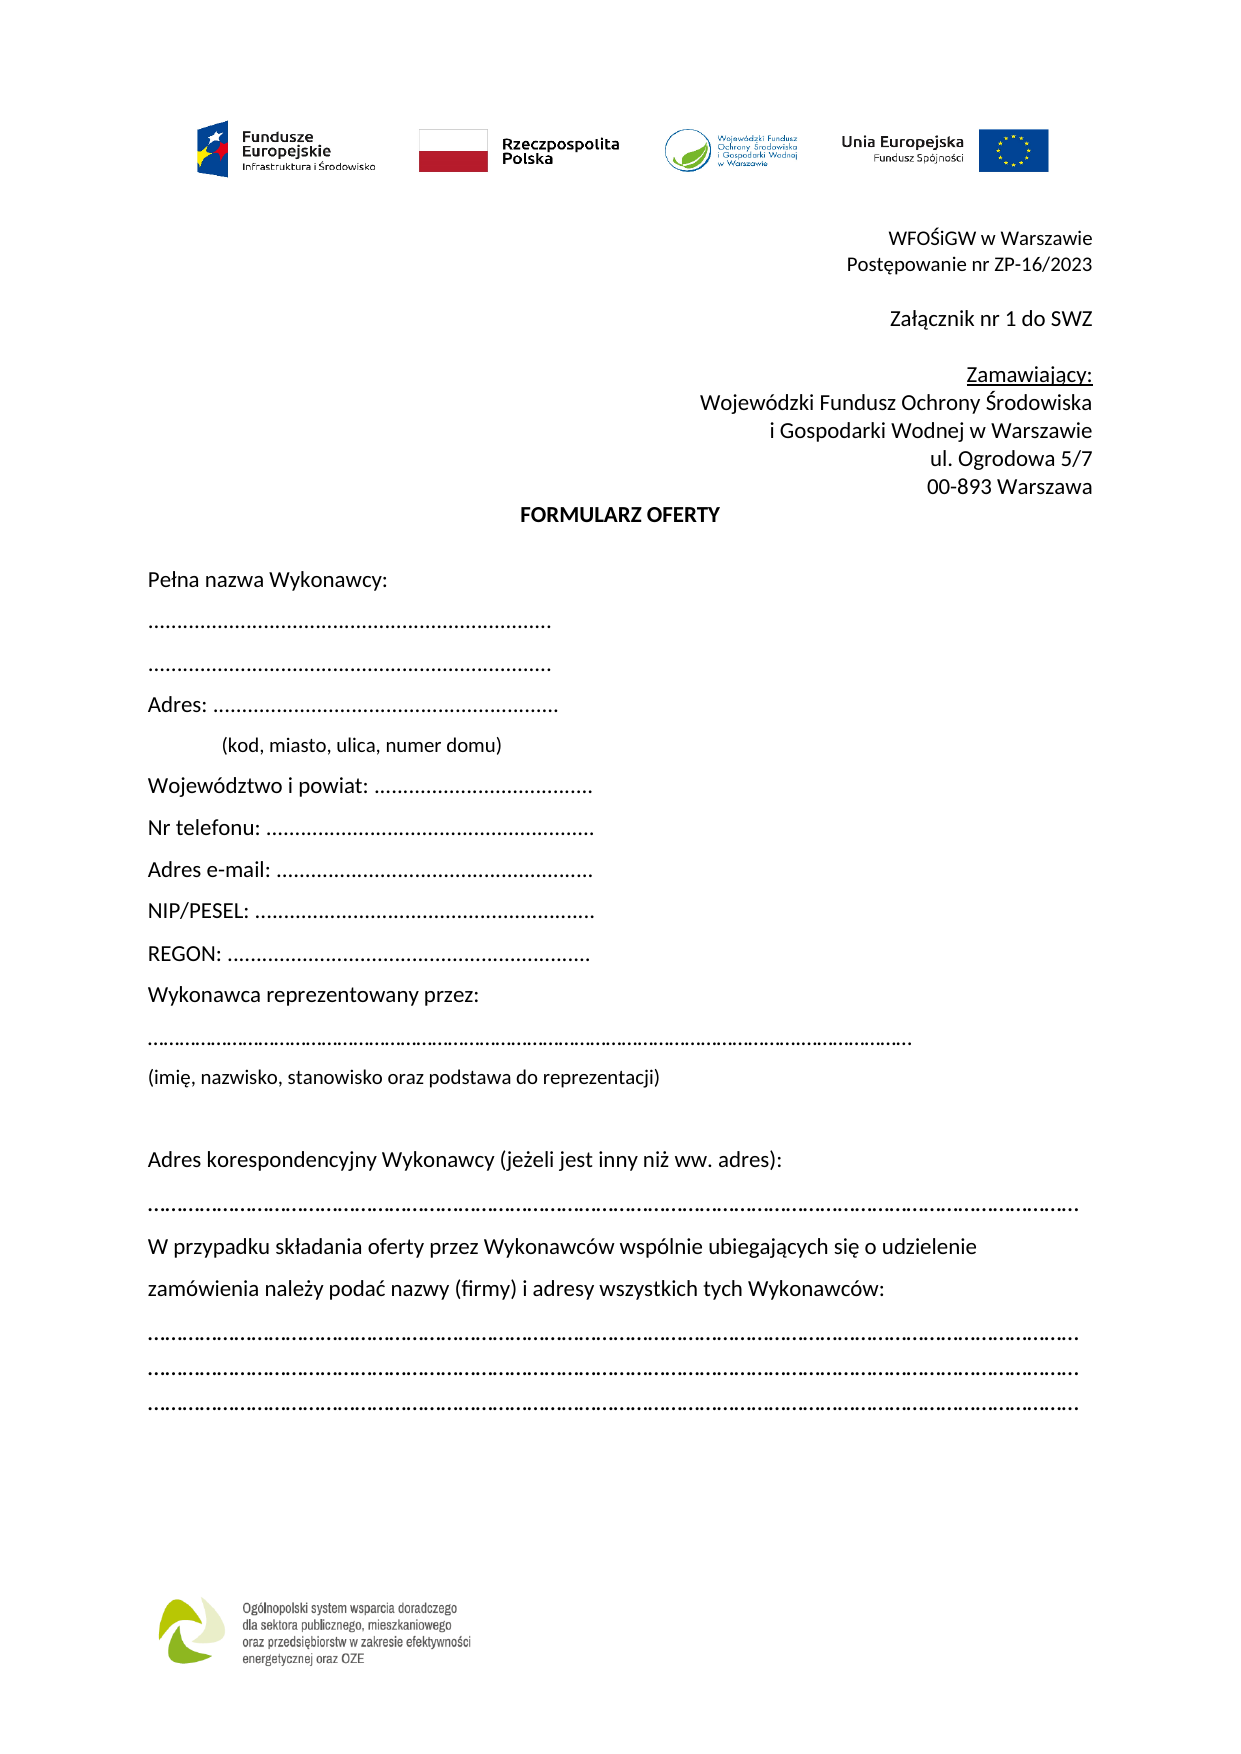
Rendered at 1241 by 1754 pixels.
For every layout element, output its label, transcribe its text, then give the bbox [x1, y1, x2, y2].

text Adres korespondencyjny Wykonawcy (jeżeli jest inny niż ww. adres): [148, 1145, 1093, 1173]
text Wojewódzki Fundusz Ochrony Środowiska [148, 388, 1093, 416]
text REGON: ............................................................... [148, 939, 1093, 967]
text ……………………………………………………………………………………………………………………………………………… [148, 1351, 1093, 1382]
text W przypadku składania oferty przez Wykonawców wspólnie ubiegających się o udzielenie zamówienia należy podać nazwy (firmy) i adresy wszystkich tych Wykonawców: [148, 1232, 1093, 1302]
text ……………………………………………………………………………………………………………………………………………… [148, 1187, 1093, 1217]
text (imię, nazwisko, stanowisko oraz podstawa do reprezentacji) [148, 1064, 1093, 1090]
text …………………………………………………………………………………………………………….………………… [148, 1023, 1093, 1051]
text NIP/PESEL: ........................................................... [148, 897, 1093, 925]
text Pełna nazwa Wykonawcy: [148, 565, 1093, 593]
text Wykonawca reprezentowany przez: [148, 981, 1093, 1009]
text Województwo i powiat: ...................................... [148, 771, 1093, 799]
text 00-893 Warszawa [148, 472, 1093, 500]
text ……………………………………………………………………………………………………………………………………………… [148, 1386, 1093, 1417]
picture [147, 1573, 487, 1681]
text Załącznik nr 1 do SWZ [148, 304, 1093, 332]
text Adres: ............................................................ [148, 691, 1093, 719]
text (kod, miasto, ulica, numer domu) [148, 733, 1093, 758]
text ...................................................................... [148, 649, 1093, 677]
text i Gospodarki Wodnej w Warszawie [148, 416, 1093, 444]
text ul. Ogrodowa 5/7 [148, 444, 1093, 472]
picture [150, 73, 1093, 226]
text ...................................................................... [148, 607, 1093, 635]
text ……………………………………………………………………………………………………………………………………………… [148, 1316, 1093, 1347]
text Nr telefonu: ......................................................... [148, 813, 1093, 841]
text FORMULARZ OFERTY [148, 500, 1093, 528]
text Adres e-mail: ....................................................... [148, 855, 1093, 883]
text Zamawiający: [148, 360, 1093, 388]
